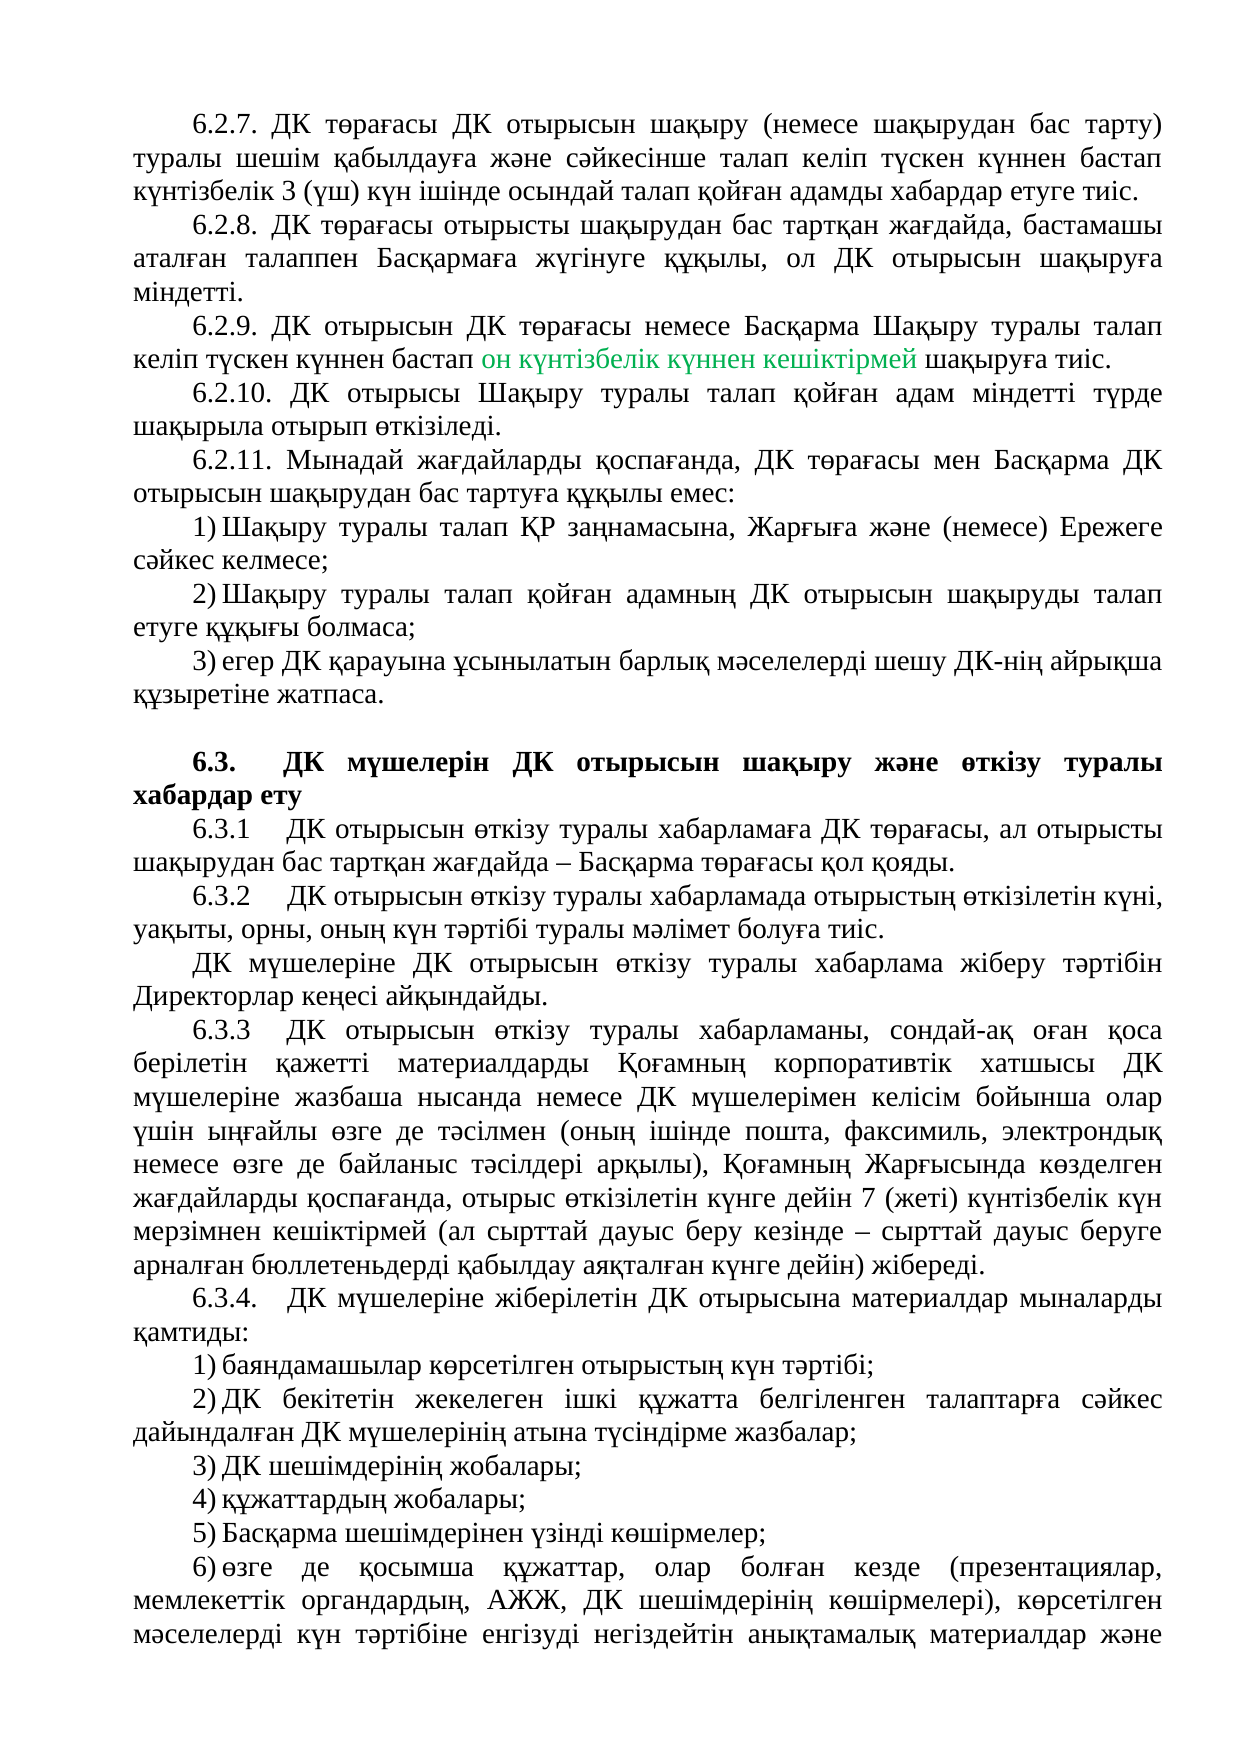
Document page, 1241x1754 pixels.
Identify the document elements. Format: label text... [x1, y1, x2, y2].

list ДК шешімдерінің жобалары; [133, 1448, 1163, 1482]
text ДК мүшелеріне ДК отырысын өткізу туралы хабарлама жіберу тәртібін Директорлар кеңесі айқындайды. [133, 945, 1163, 1012]
list Шақыру туралы талап ҚР заңнамасына, Жарғыға және (немесе) Ережеге сәйкес келмесе; [133, 509, 1163, 576]
list ДК отырысын өткізу туралы хабарламада отырыстың өткізілетін күні, уақыты, орны, оның күн тәртібі туралы мәлімет болуға тиіс. [133, 878, 1163, 945]
list ДК отырысын өткізу туралы хабарламаны, сондай-ақ оған қоса берілетін қажетті материалдарды Қоғамның корпоративтік хатшысы ДК мүшелеріне жазбаша нысанда немесе ДК мүшелерімен келісім бойынша олар үшін ыңғайлы өзге де тәсілмен (оның ішінде пошта, факсимиль, электрондық немесе өзге де байланыс тәсілдері арқылы), Қоғамның Жарғысында көзделген жағдайларды қоспағанда, отырыс өткізілетін күнге дейін 7 (жеті) күнтізбелік күн мерзімнен кешіктірмей (ал сырттай дауыс беру кезінде – сырттай дауыс беруге арналған бюллетеньдерді қабылдау аяқталған күнге дейін) жібереді. [133, 1012, 1163, 1280]
list ДК төрағасы ДК отырысын шақыру (немесе шақырудан бас тарту) туралы шешім қабылдауға және сәйкесінше талап келіп түскен күннен бастап күнтізбелік 3 (үш) күн ішінде осындай талап қойған адамды хабардар етуге тиіс. [133, 106, 1163, 207]
list егер ДК қарауына ұсынылатын барлық мәселелерді шешу ДК-нің айрықша құзыретіне жатпаса. [133, 643, 1163, 710]
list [133, 1549, 1163, 1649]
list ДК төрағасы отырысты шақырудан бас тартқан жағдайда, бастамашы аталған талаппен Басқармаға жүгінуге құқылы, ол ДК отырысын шақыруға міндетті. [133, 207, 1163, 308]
list ДК бекітетін жекелеген ішкі құжатта белгіленген талаптарға сәйкес дайындалған ДК мүшелерінің атына түсіндірме жазбалар; [133, 1381, 1163, 1448]
list Шақыру туралы талап қойған адамның ДК отырысын шақыруды талап етуге құқығы болмаса; [133, 576, 1163, 643]
list ДК отырысы Шақыру туралы талап қойған адам міндетті түрде шақырыла отырып өткізіледі. [133, 375, 1163, 442]
list құжаттардың жобалары; [133, 1482, 1163, 1515]
list Басқарма шешімдерінен үзінді көшірмелер; [133, 1515, 1163, 1549]
list Мынадай жағдайларды қоспағанда, ДК төрағасы мен Басқарма ДК отырысын шақырудан бас тартуға құқылы емес: [133, 442, 1163, 509]
list ДК отырысын өткізу туралы хабарламаға ДК төрағасы, ал отырысты шақырудан бас тартқан жағдайда – Басқарма төрағасы қол қояды. [133, 811, 1163, 878]
list ДК мүшелеріне жіберілетін ДК отырысына материалдар мыналарды қамтиды: [133, 1280, 1163, 1347]
list ДК отырысын ДК төрағасы немесе Басқарма Шақыру туралы талап келіп түскен күннен бастап он күнтізбелік күннен кешіктірмей шақыруға тиіс. [133, 308, 1163, 375]
list ДК мүшелерін ДК отырысын шақыру және өткізу туралы хабардар ету [133, 744, 1163, 811]
list баяндамашылар көрсетілген отырыстың күн тәртібі; [133, 1347, 1163, 1381]
